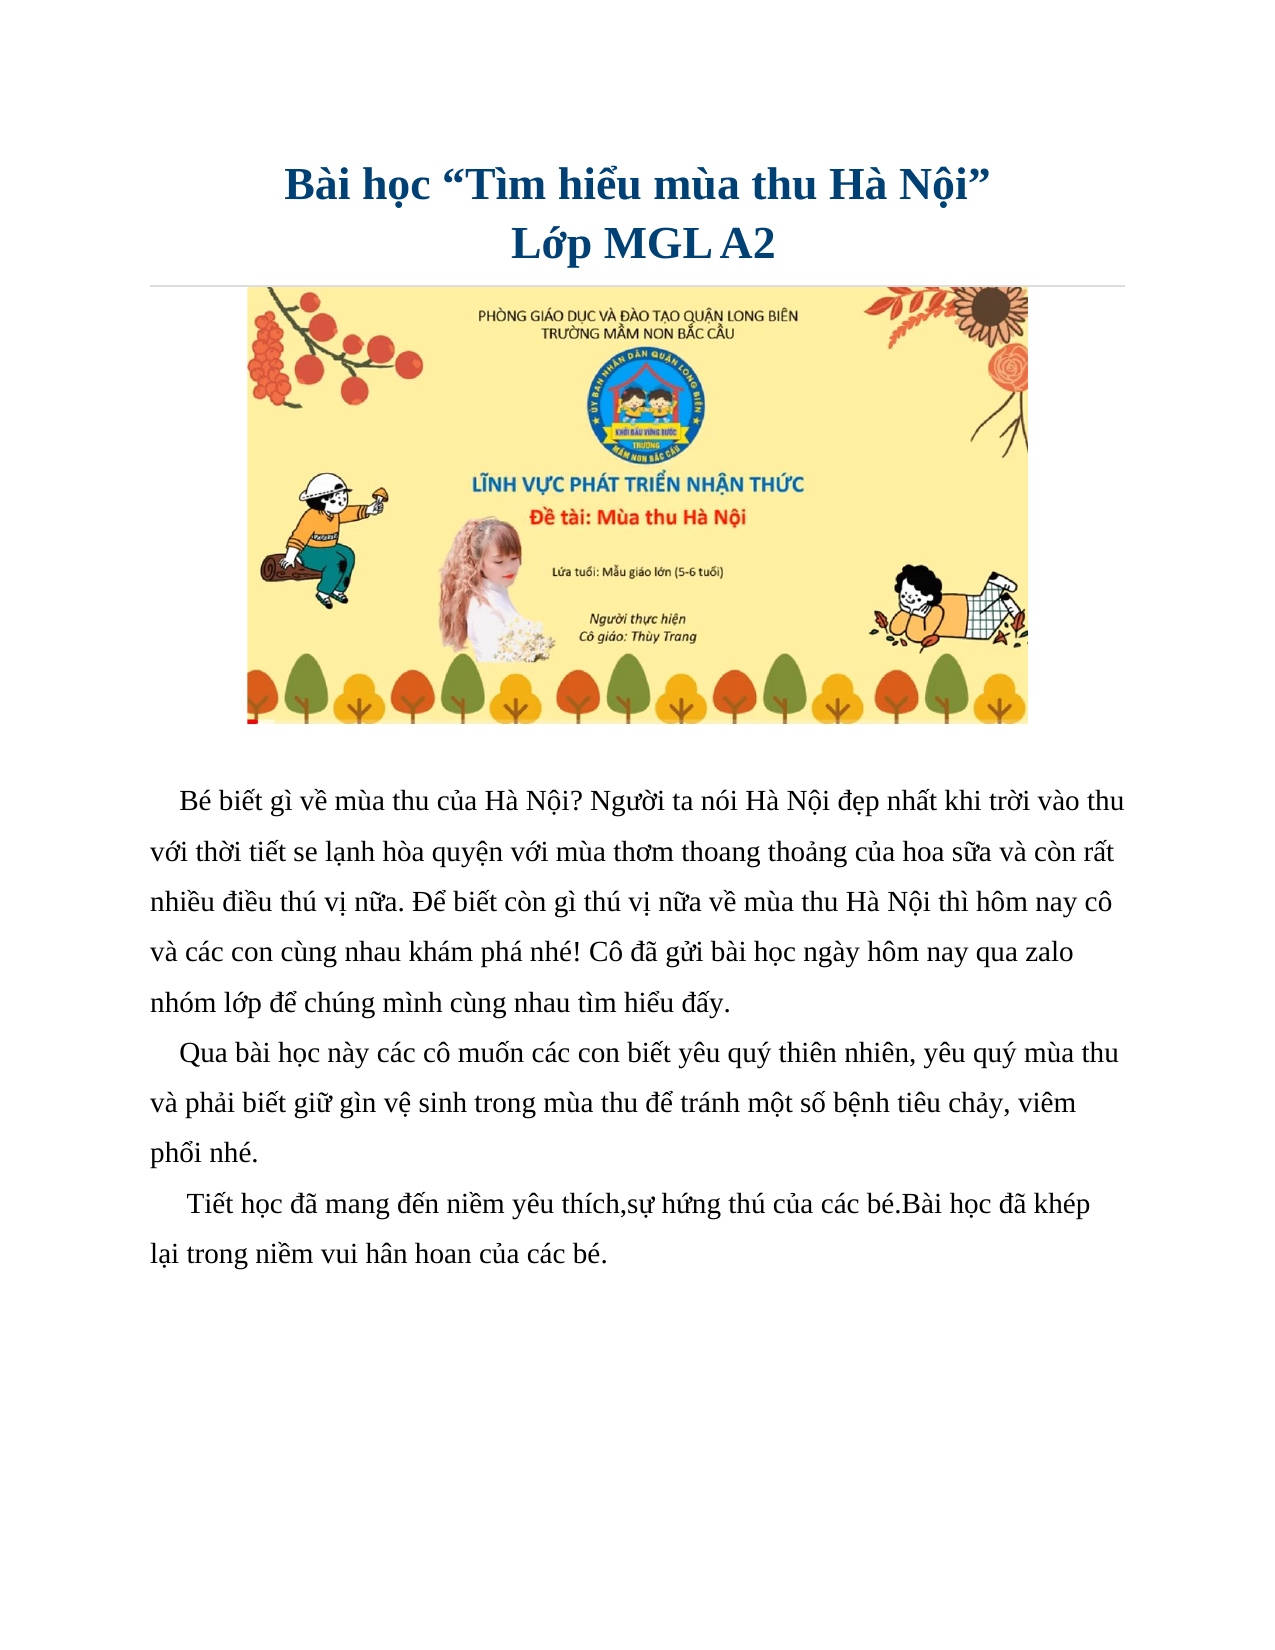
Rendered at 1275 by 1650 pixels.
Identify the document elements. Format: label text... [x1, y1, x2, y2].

text Lớp MGL A2 [150, 209, 1125, 285]
text Bài học “Tìm hiểu mùa thu Hà Nội” [150, 150, 1125, 209]
text Tiết học đã mang đến niềm yêu thích,sự hứng thú của các bé.Bài học đã khép lại trong niềm vui hân hoan của các bé. [150, 1186, 1125, 1270]
picture [247, 287, 1028, 725]
text Bé biết gì về mùa thu của Hà Nội? Người ta nói Hà Nội đẹp nhất khi trời vào thu với thời tiết se lạnh hòa quyện với mùa thơm thoang thoảng của hoa sữa và còn rất nhiều điều thú vị nữa. Để biết còn gì thú vị nữa về mùa thu Hà Nội thì hôm nay cô và các con cùng nhau khám phá nhé! Cô đã gửi bài học ngày hôm nay qua zalo nhóm lớp để chúng mình cùng nhau tìm hiểu đấy. Qua bài học này các cô muốn các con biết yêu quý thiên nhiên, yêu quý mùa thu và phải biết giữ gìn vệ sinh trong mùa thu để tránh một số bệnh tiêu chảy, viêm phổi nhé. [150, 738, 1125, 1169]
